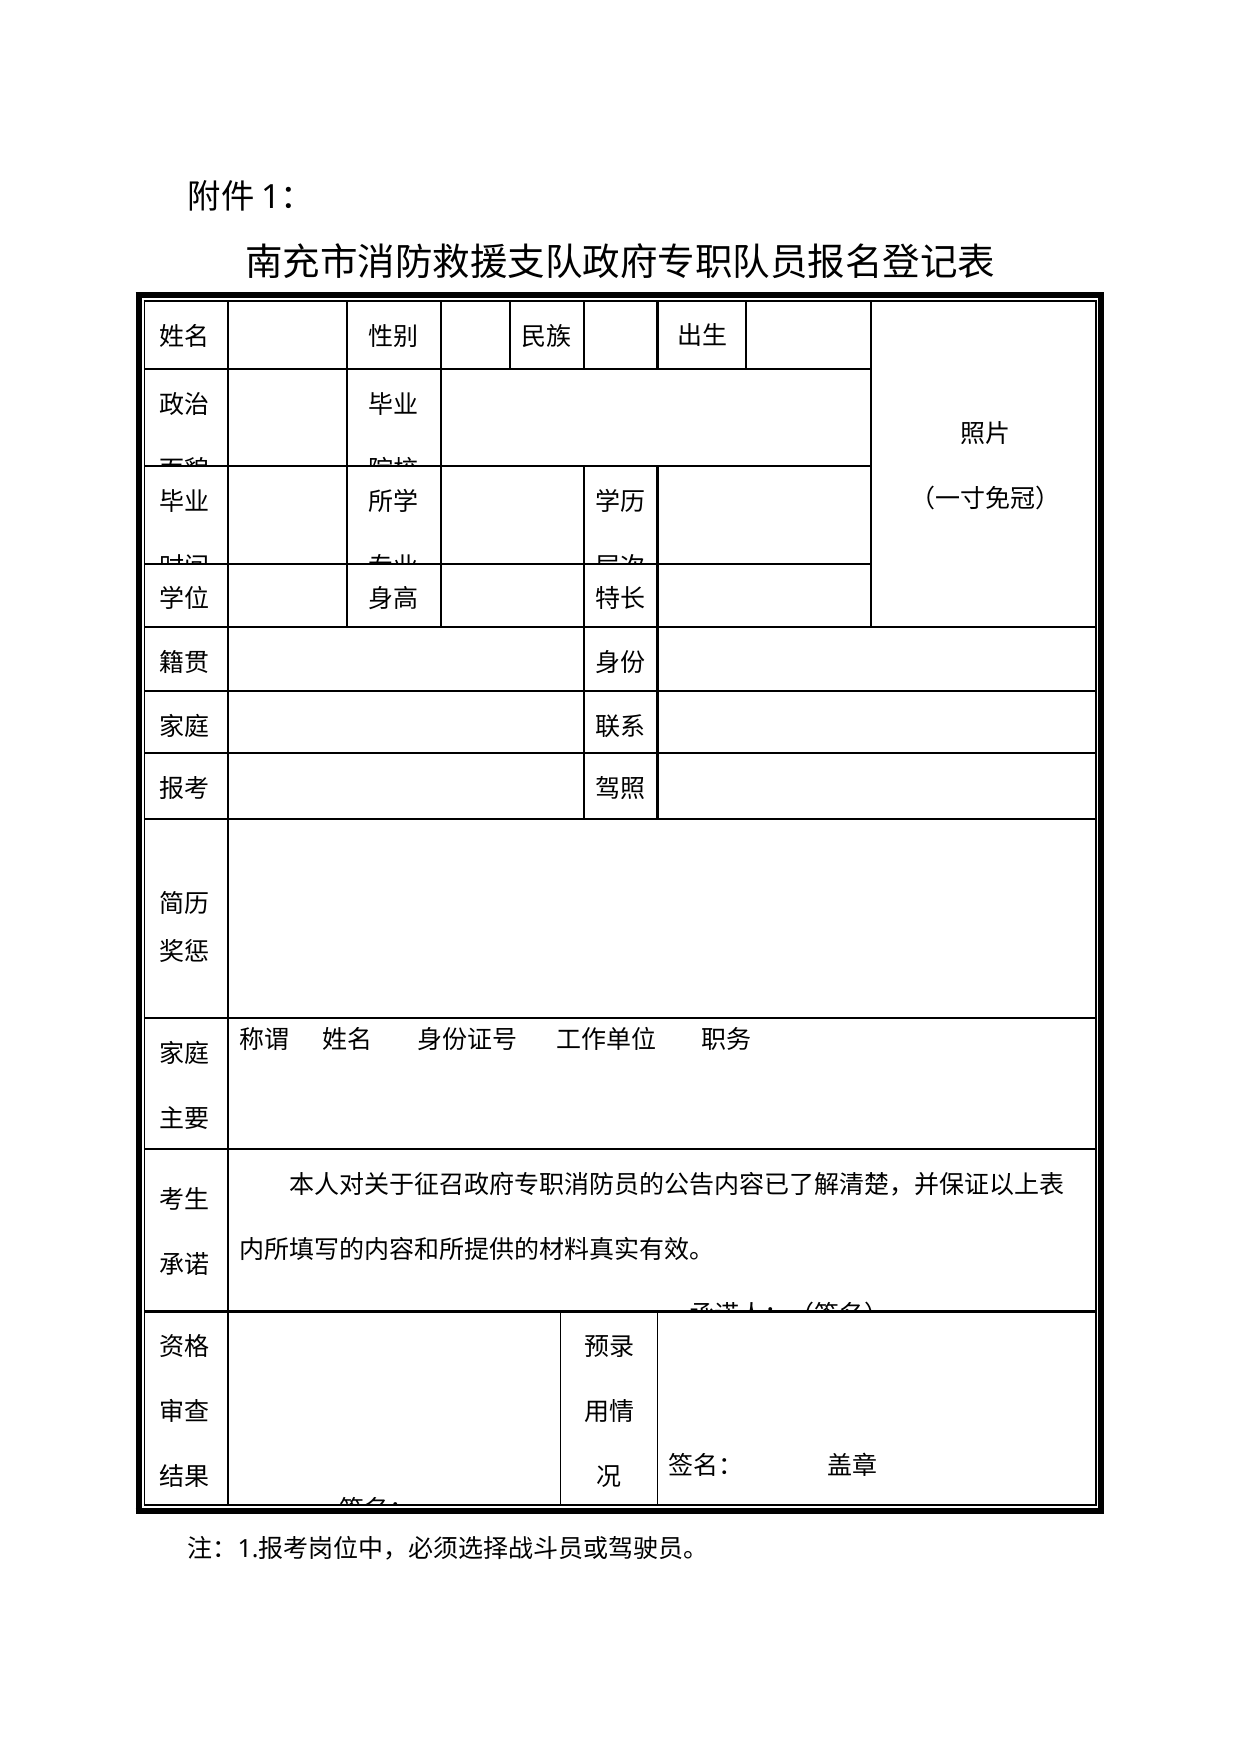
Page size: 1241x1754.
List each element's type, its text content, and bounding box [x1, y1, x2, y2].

table_cell 称谓 姓名 身份证号 工作单位 职务 [229, 1019, 1095, 1148]
table_cell [659, 565, 870, 626]
table_cell [659, 754, 1095, 818]
table_cell [229, 820, 1095, 1017]
table_cell [229, 692, 583, 752]
table_cell 毕业院校 [348, 370, 440, 465]
table_cell 毕业时间 [145, 467, 227, 562]
table_cell 简历 奖惩 [145, 820, 227, 1017]
table_header 出生年月 [659, 302, 745, 368]
table_cell 本人对关于征召政府专职消防员的公告内容已了解清楚，并保证以上表内所填写的内容和所提供的材料真实有效。 承诺人：（签名） 年 月 日 [229, 1150, 1095, 1310]
table_cell 家庭地址 [145, 692, 227, 752]
table_cell 预录用情况 [561, 1313, 657, 1504]
table_header 性别 [348, 302, 440, 368]
table_cell [229, 754, 583, 818]
table_cell 考生承诺 [145, 1150, 227, 1310]
table_cell 资格审查结果 [145, 1313, 227, 1504]
table_cell 身高 [348, 565, 440, 626]
text 南充市消防救援支队政府专职队员报名登记表 [187, 227, 1053, 292]
table_cell 签名： 盖章 年 月 日 [658, 1313, 1095, 1504]
table_cell [659, 692, 1095, 752]
table_cell 驾照 类型 [585, 754, 656, 818]
table_cell 家庭主要成员 [145, 1019, 227, 1148]
text 注：1.报考岗位中，必须选择战斗员或驾驶员。 [187, 1514, 1053, 1579]
table_cell [229, 370, 346, 465]
table_cell 籍贯 [145, 628, 227, 690]
table_header [585, 302, 656, 368]
table_cell [229, 565, 346, 626]
table_cell 报考岗位 [145, 754, 227, 818]
table_header [229, 302, 346, 368]
table_cell [659, 628, 1095, 690]
table_cell [659, 467, 870, 562]
table_cell [442, 370, 870, 465]
table_cell 学位 [145, 565, 227, 626]
table_cell 签名： 年 月 日 [229, 1313, 560, 1504]
table_cell 身份证号 [585, 628, 656, 690]
table_cell [229, 467, 346, 562]
table_header [747, 302, 870, 368]
table_header 姓名 [145, 302, 227, 368]
table_cell 政治面貌 [145, 370, 227, 465]
table_header 民族 [511, 302, 583, 368]
table_cell [442, 565, 583, 626]
table_cell 联系 电话 [585, 692, 656, 752]
table_cell [229, 628, 583, 690]
table_cell 特长 [585, 565, 656, 626]
table_cell 所学专业 [348, 467, 440, 562]
table_header 照片 （一寸免冠） [872, 302, 1095, 626]
table_cell [442, 467, 583, 562]
text 附件1： [187, 162, 1053, 227]
table_cell 学历 层次 [585, 467, 656, 562]
table_header [442, 302, 509, 368]
